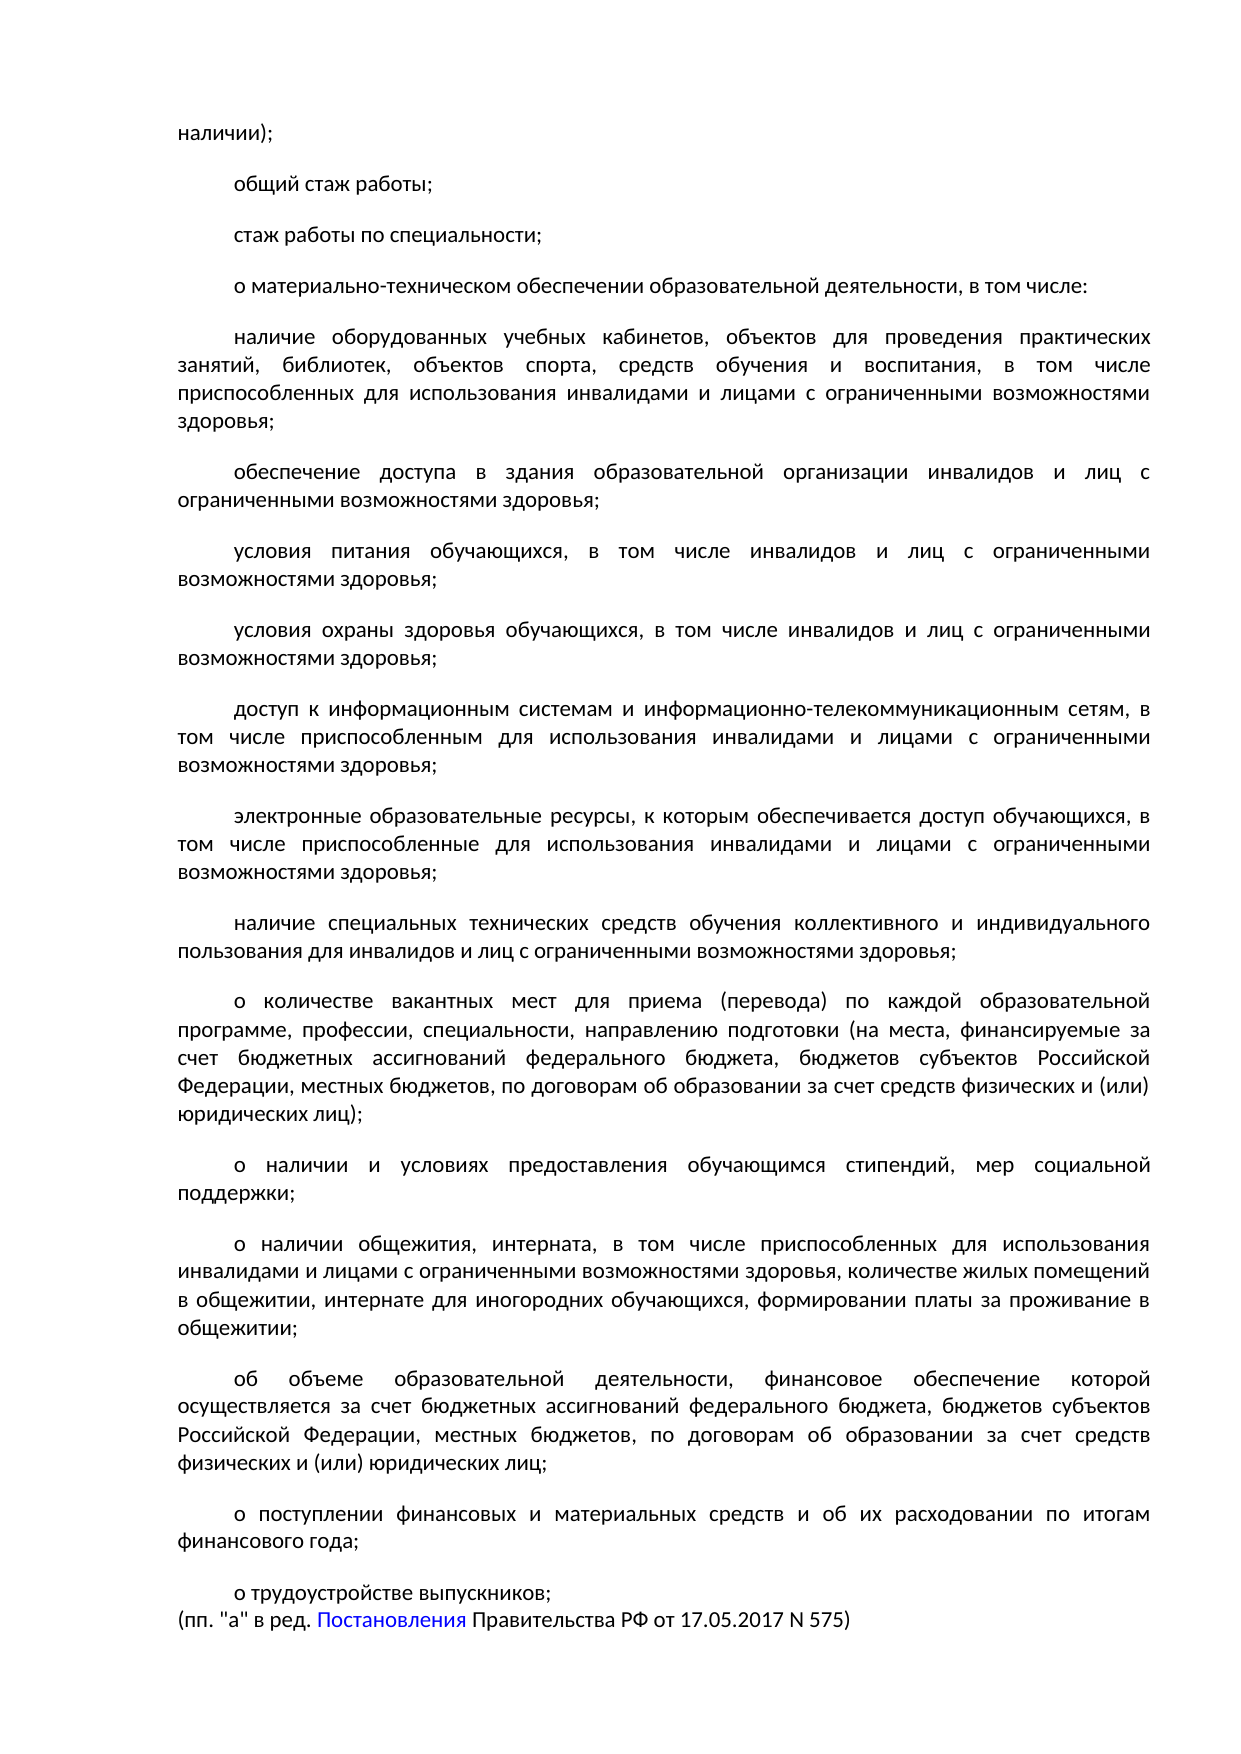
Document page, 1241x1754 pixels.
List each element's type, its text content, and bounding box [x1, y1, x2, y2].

text доступ к информационным системам и информационно-телекоммуникационным сетям, в том числе приспособленным для использования инвалидами и лицами с ограниченными возможностями здоровья; [177, 694, 1152, 778]
text наличие специальных технических средств обучения коллективного и индивидуального пользования для инвалидов и лиц с ограниченными возможностями здоровья; [177, 908, 1152, 964]
text о материально-техническом обеспечении образовательной деятельности, в том числе: [177, 271, 1152, 299]
text о наличии и условиях предоставления обучающимся стипендий, мер социальной поддержки; [177, 1150, 1152, 1206]
text наличие оборудованных учебных кабинетов, объектов для проведения практических занятий, библиотек, объектов спорта, средств обучения и воспитания, в том числе приспособленных для использования инвалидами и лицами с ограниченными возможностями здоровья; [177, 322, 1152, 434]
text стаж работы по специальности; [177, 220, 1152, 248]
text о поступлении финансовых и материальных средств и об их расходовании по итогам финансового года; [177, 1499, 1152, 1555]
text о наличии общежития, интерната, в том числе приспособленных для использования инвалидами и лицами с ограниченными возможностями здоровья, количестве жилых помещений в общежитии, интернате для иногородних обучающихся, формировании платы за проживание в общежитии; [177, 1229, 1152, 1341]
text обеспечение доступа в здания образовательной организации инвалидов и лиц с ограниченными возможностями здоровья; [177, 457, 1152, 513]
text о количестве вакантных мест для приема (перевода) по каждой образовательной программе, профессии, специальности, направлению подготовки (на места, финансируемые за счет бюджетных ассигнований федерального бюджета, бюджетов субъектов Российской Федерации, местных бюджетов, по договорам об образовании за счет средств физических и (или) юридических лиц); [177, 987, 1152, 1127]
text общий стаж работы; [177, 169, 1152, 197]
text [177, 118, 1152, 146]
text о трудоустройстве выпускников; [177, 1578, 1152, 1606]
text условия питания обучающихся, в том числе инвалидов и лиц с ограниченными возможностями здоровья; [177, 536, 1152, 592]
text (пп. "а" в ред. Постановления Правительства РФ от 17.05.2017 N 575) [177, 1606, 1152, 1634]
text об объеме образовательной деятельности, финансовое обеспечение которой осуществляется за счет бюджетных ассигнований федерального бюджета, бюджетов субъектов Российской Федерации, местных бюджетов, по договорам об образовании за счет средств физических и (или) юридических лиц; [177, 1364, 1152, 1476]
text электронные образовательные ресурсы, к которым обеспечивается доступ обучающихся, в том числе приспособленные для использования инвалидами и лицами с ограниченными возможностями здоровья; [177, 801, 1152, 885]
text условия охраны здоровья обучающихся, в том числе инвалидов и лиц с ограниченными возможностями здоровья; [177, 615, 1152, 671]
